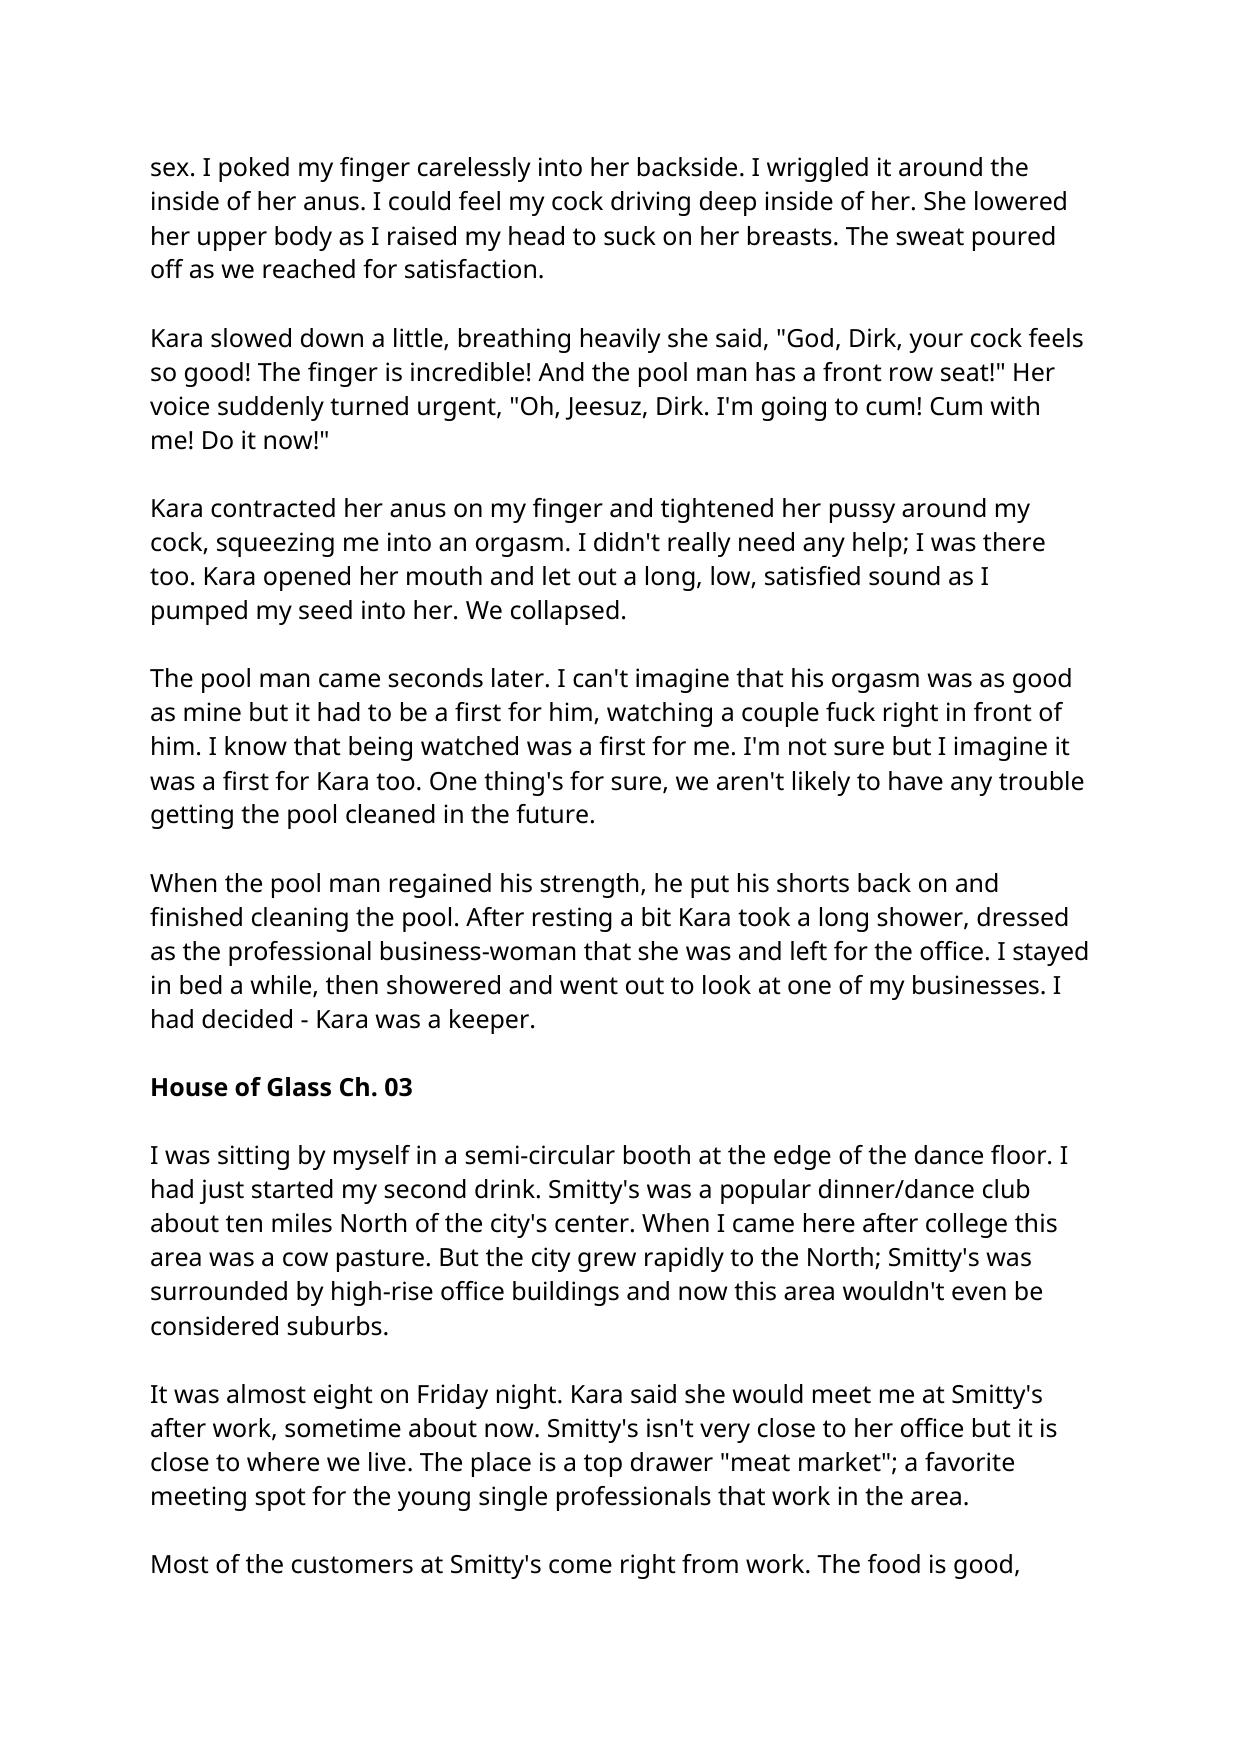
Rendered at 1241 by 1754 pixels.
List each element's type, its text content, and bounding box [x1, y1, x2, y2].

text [150, 1104, 1090, 1581]
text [150, 150, 1090, 1036]
text House of Glass Ch. 03 [150, 1070, 1090, 1104]
